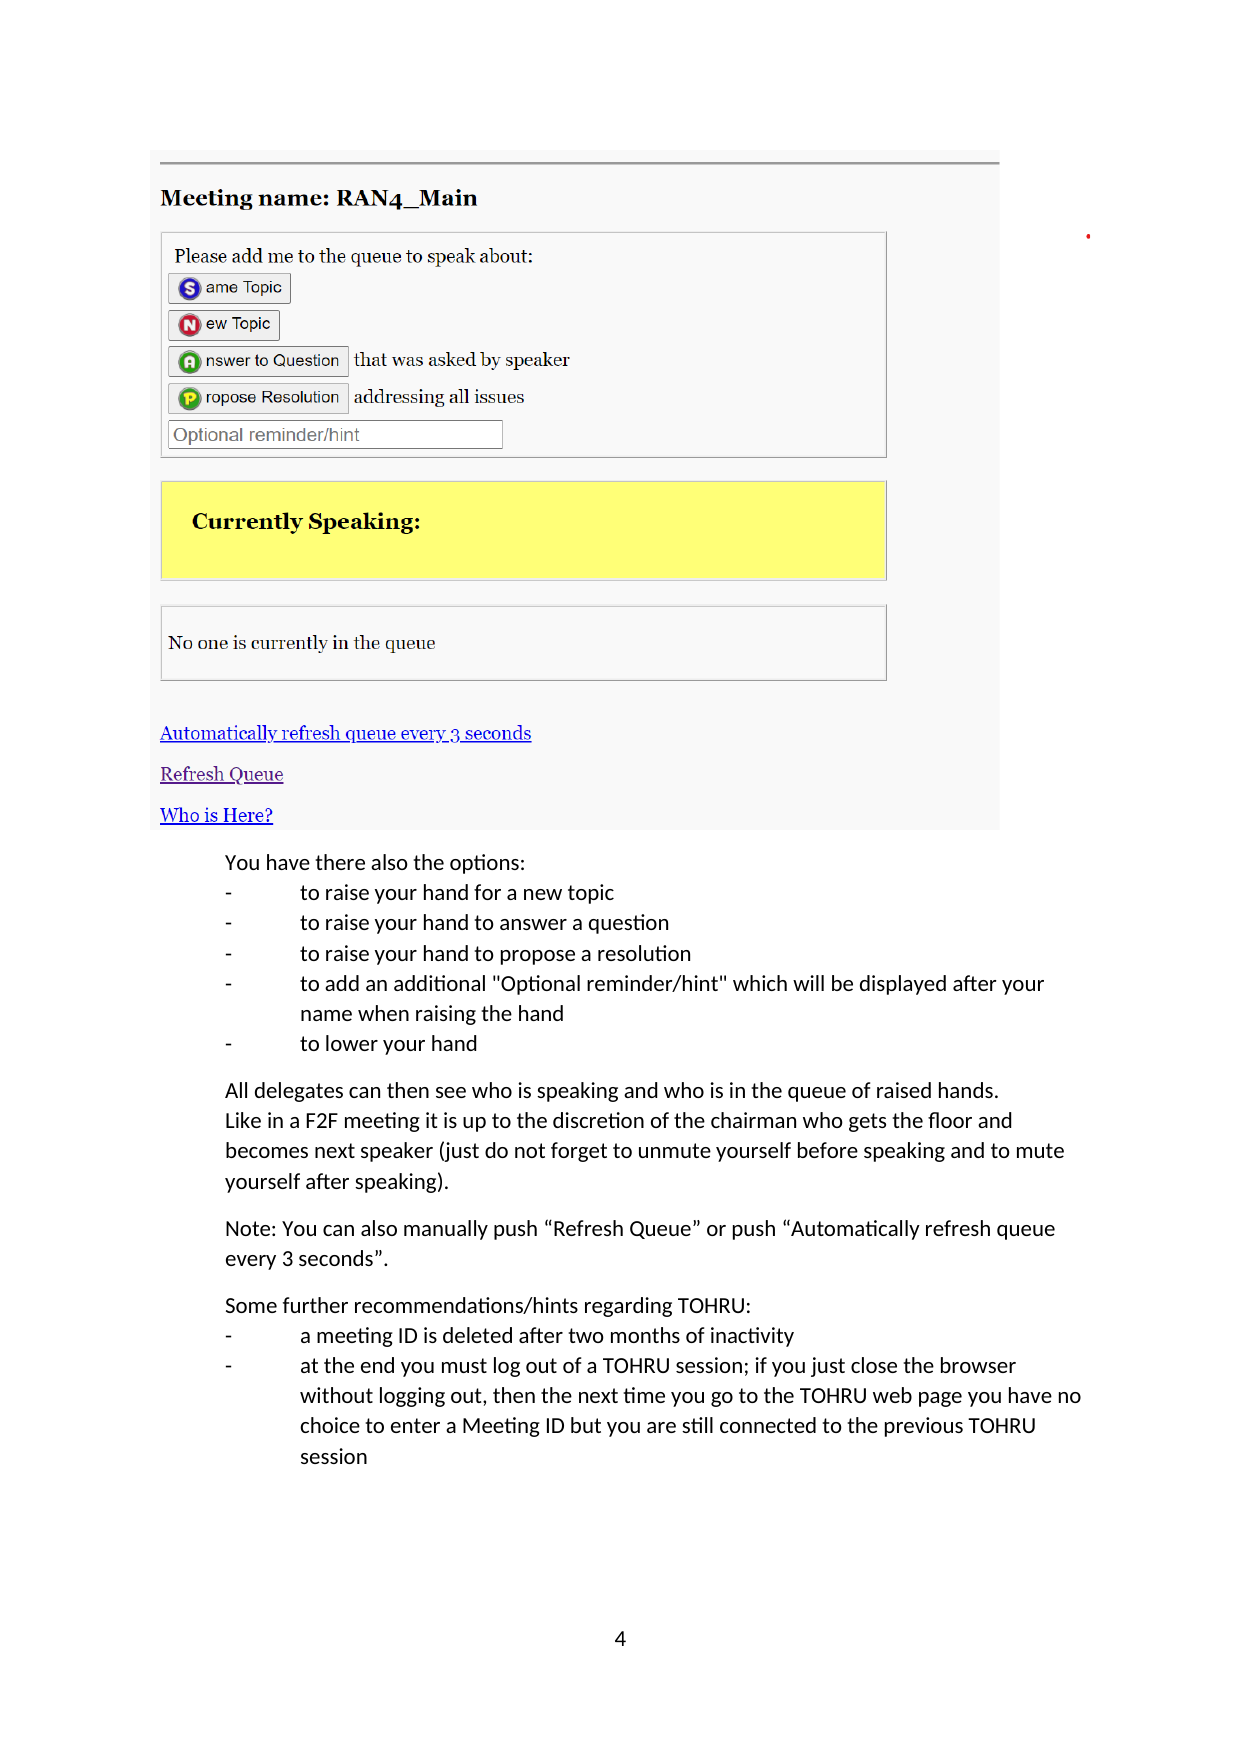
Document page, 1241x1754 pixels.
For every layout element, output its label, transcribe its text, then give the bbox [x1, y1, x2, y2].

text You have there also the options: - to raise your hand for a new topic - to raise your hand to answer a question - to raise your hand to propose a resolution - to add an additional "Optional reminder/hint" which will be displayed after your name when raising the hand - to lower your hand [225, 848, 1090, 1057]
text Some further recommendations/hints regarding TOHRU: - a meeting ID is deleted after two months of inactivity - at the end you must log out of a TOHRU session; if you just close the browser without logging out, then the next time you go to the TOHRU web page you have no choice to enter a Meeting ID but you are still connected to the previous TOHRU session [225, 1291, 1090, 1470]
picture [150, 150, 1091, 830]
text All delegates can then see who is speaking and who is in the queue of raised hands. Like in a F2F meeting it is up to the discretion of the chairman who gets the floor and becomes next speaker (just do not forget to unmute yourself before speaking and to mute yourself after speaking). [225, 1076, 1090, 1195]
text Note: You can also manually push “Refresh Queue” or push “Automatically refresh queue every 3 seconds”. [225, 1214, 1090, 1272]
